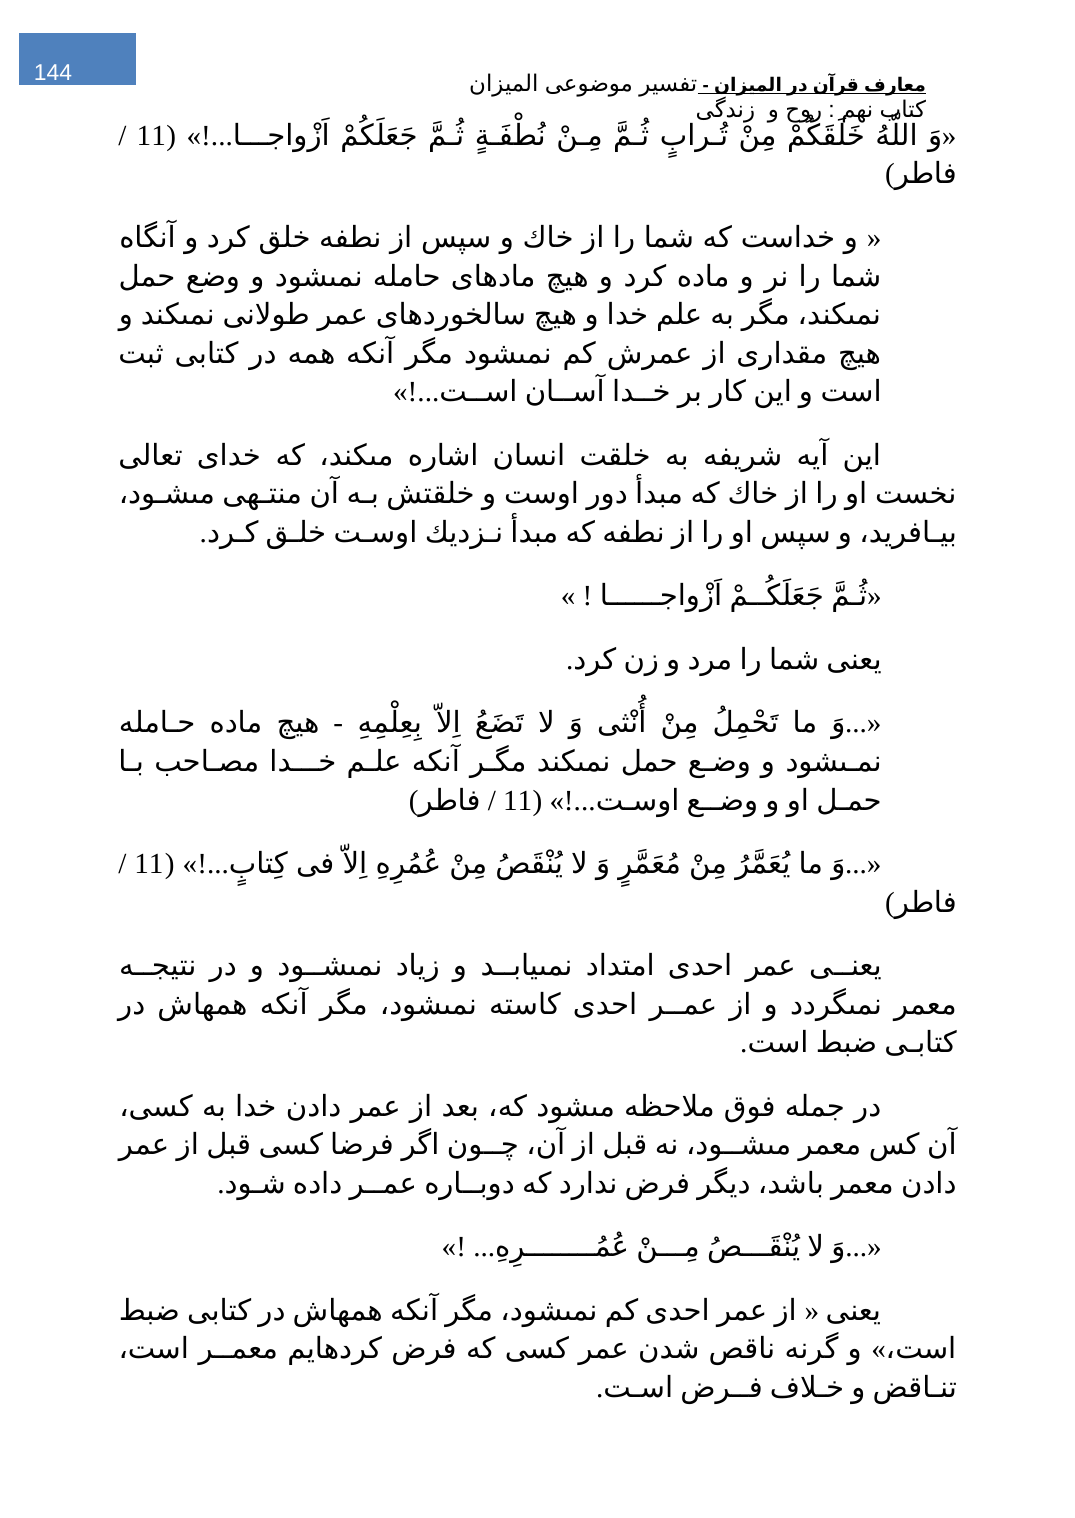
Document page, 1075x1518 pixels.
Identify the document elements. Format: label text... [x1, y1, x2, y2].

text «...وَ ما تَحْمِلُ مِنْ أُنْثى وَ لا تَضَعُ اِلاّ بِعِلْمِهِ - هيچ ماده حـامله نمـى‏شود و وضـع حمل نمى‏كند مگـر آن‏كه علـم خـــدا مصـاحب بـا حمـل او و وضــع اوسـت...!» (11 / فاطر) [118, 706, 882, 816]
text «ثُـمَّ جَعَلَكُــمْ اَزْواجــــــا ! » [118, 578, 957, 612]
text يعنى شما را مرد و زن كرد. [118, 642, 957, 676]
text «وَ اللّهُ خَلَقَكُمْ مِنْ تُـرابٍ ثُـمَّ مِـنْ نُطْفَـةٍ ثُـمَّ جَعَلَكُمْ اَزْواجـــا...!» (11 / فاطر) [118, 118, 957, 190]
text يعنــى عمر احدى امتداد نمى‏يابــد و زياد نمى‏شــود و در نتيجــه معمر نمى‏گردد و از عمــر احدى كاسته نمى‏شود، مگر آن‏كه همه‏اش در كتابـى ضبط است. [118, 948, 957, 1059]
text يعنى « از عمر احدى كم نمى‏شود، مگر آن‏كه همه‏اش در كتابى ضبط است،» و گرنه ناقص شدن عمر كسى كه فرض كرده‏ايم معمــر است، تنـاقض و خـلاف فــرض اسـت. [118, 1293, 957, 1404]
text «...وَ لا يُنْقَـــصُ مِـــنْ عُمُــــــــرِهِ... !» [118, 1229, 957, 1263]
text «...وَ ما يُعَمَّرُ مِنْ مُعَمَّرٍ وَ لا يُنْقَصُ مِنْ عُمُرِهِ اِلاّ فى كِتابٍ...!» (11 / فاطر) [118, 846, 957, 918]
text « و خداست كه شما را از خاك و سپس از نطفه خلق كرد و آن‏گاه شما را نر و ماده كرد و هيچ ماده‏اى حامله نمى‏شود و وضع حمل نمى‏كند، مگر به علم خدا و هيچ سالخورده‏اى عمر طولانى نمى‏كند و هيچ مقدارى از عمرش كم نمى‏شود مگر آن‏كه همه در كتابى ثبت است و اين كار بر خــدا آســان اســت...!» [118, 220, 882, 408]
text در جمله فوق ملاحظه مى‏شود كه، بعد از عمر دادن خدا به كسى، آن كس معمر مى‏شــود، نه قبل از آن، چــون اگر فرضا كسى قبل از عمر دادن معمر باشد، ديگر فرض ندارد كه دوبــاره عمــر داده شـود. [118, 1089, 957, 1199]
text اين آيه شريفه به خلقت انسان اشاره مى‏كند، كه خداى تعالى نخست او را از خاك كه مبدأ دور اوست و خلقتش بـه آن منتـهى مى‏شـود، بيـافريد، و سپس او را از نطفه كه مبدأ نـزديك اوسـت خلـق كـرد. [118, 438, 957, 548]
